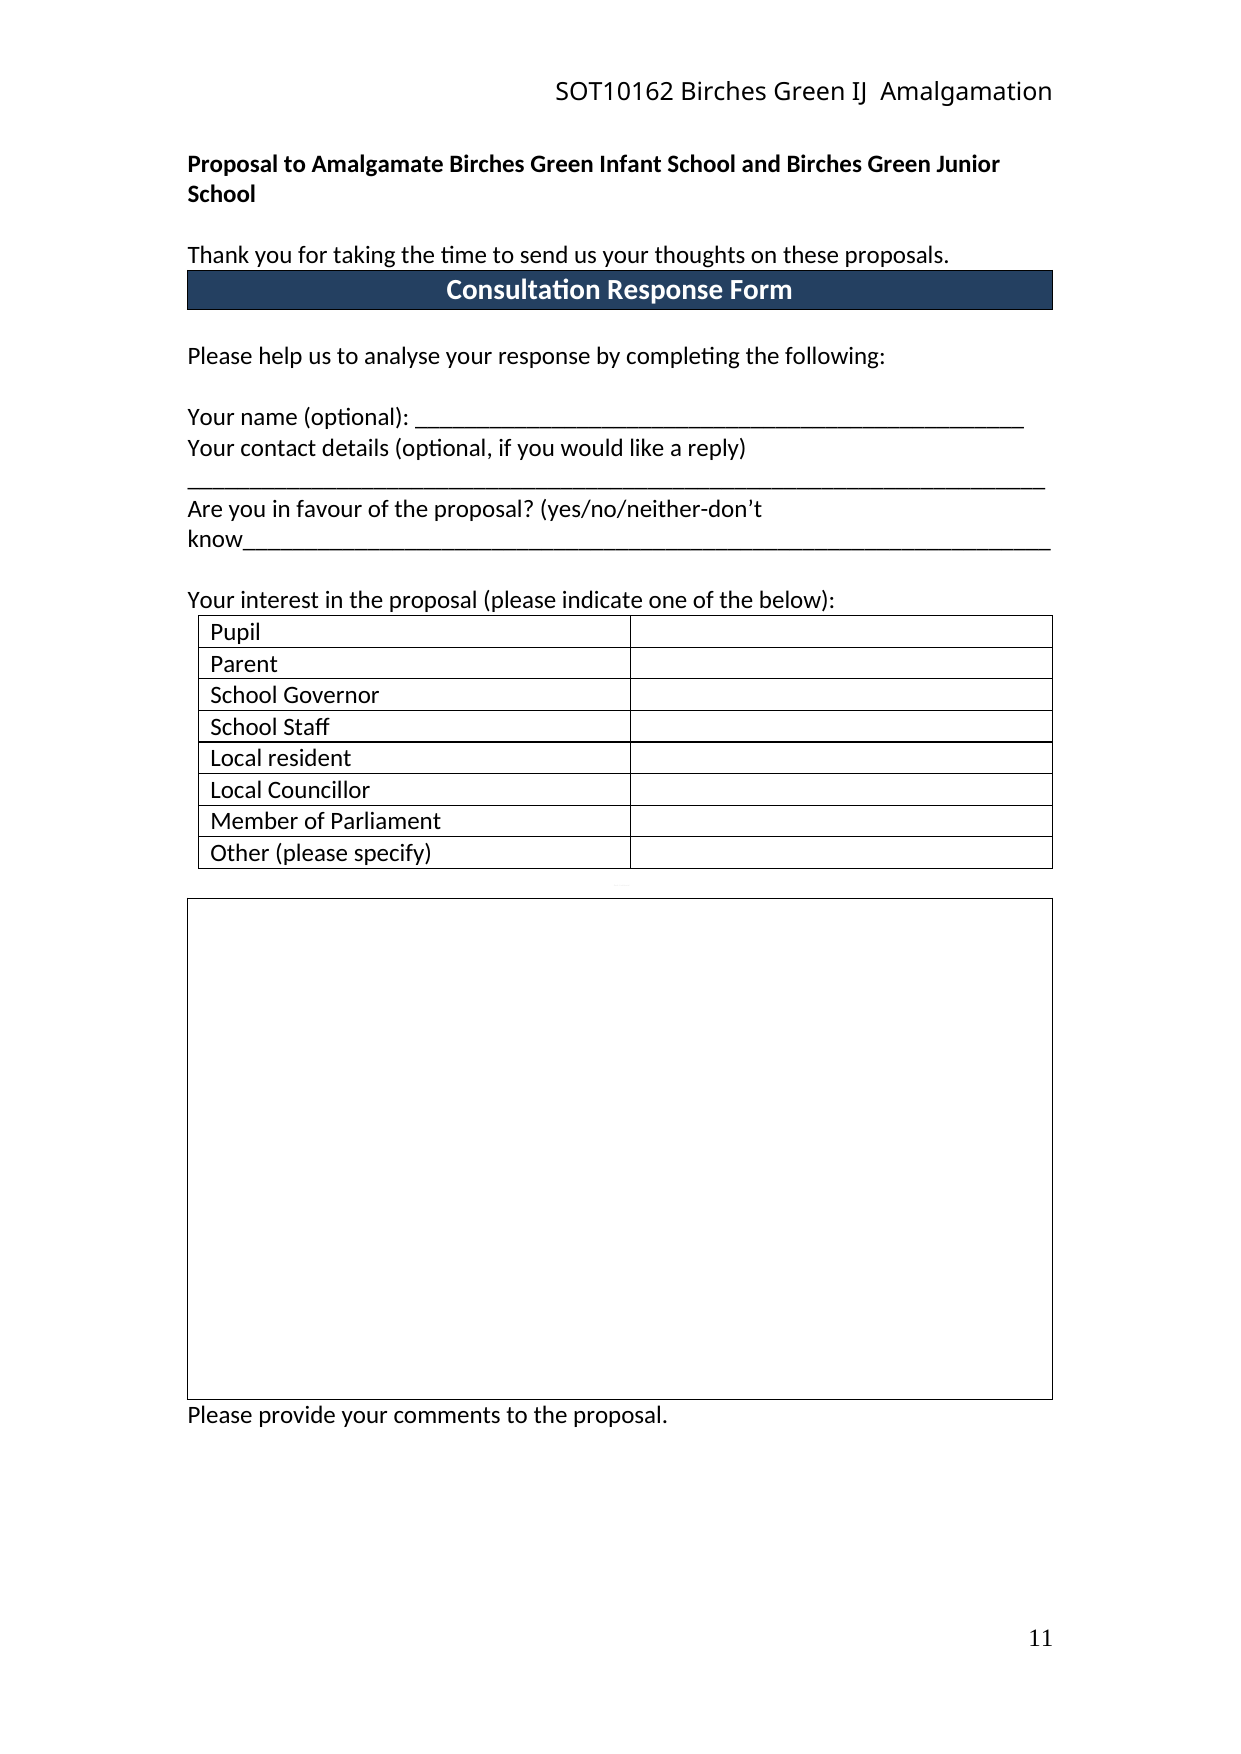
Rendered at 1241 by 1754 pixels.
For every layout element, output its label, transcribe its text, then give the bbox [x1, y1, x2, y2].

table_header Consultation Response Form [188, 271, 1052, 309]
table_cell [631, 648, 1052, 678]
table_cell Member of Parliament [199, 806, 630, 836]
text Your name (optional): _________________________________________________ [187, 401, 1053, 432]
text Please provide your comments to the proposal. [187, 1400, 1053, 1430]
table_header Pupil [199, 616, 630, 647]
table_cell [631, 774, 1052, 804]
text Are you in favour of the proposal? (yes/no/neither-don’t know_________________________________________________________________ [187, 493, 1053, 554]
table_cell School Staff [199, 711, 630, 741]
table_cell [631, 679, 1052, 710]
table_cell [631, 806, 1052, 836]
table_header [188, 899, 1052, 1398]
table_cell Local resident [199, 743, 630, 773]
table_cell [631, 743, 1052, 773]
table_cell [631, 711, 1052, 741]
table_cell School Governor [199, 679, 630, 710]
table_cell Other (please specify) [199, 837, 630, 868]
text Please help us to analyse your response by completing the following: [187, 340, 1053, 371]
table_cell [631, 837, 1052, 868]
text Your interest in the proposal (please indicate one of the below): [187, 584, 1053, 615]
text Thank you for taking the time to send us your thoughts on these proposals. [187, 239, 1053, 270]
text Your contact details (optional, if you would like a reply) _____________________________________________________________________ [187, 432, 1053, 493]
text Proposal to Amalgamate Birches Green Infant School and Birches Green Junior School [187, 148, 1053, 209]
table_header [631, 616, 1052, 647]
table_cell Local Councillor [199, 774, 630, 804]
table_cell Parent [199, 648, 630, 678]
